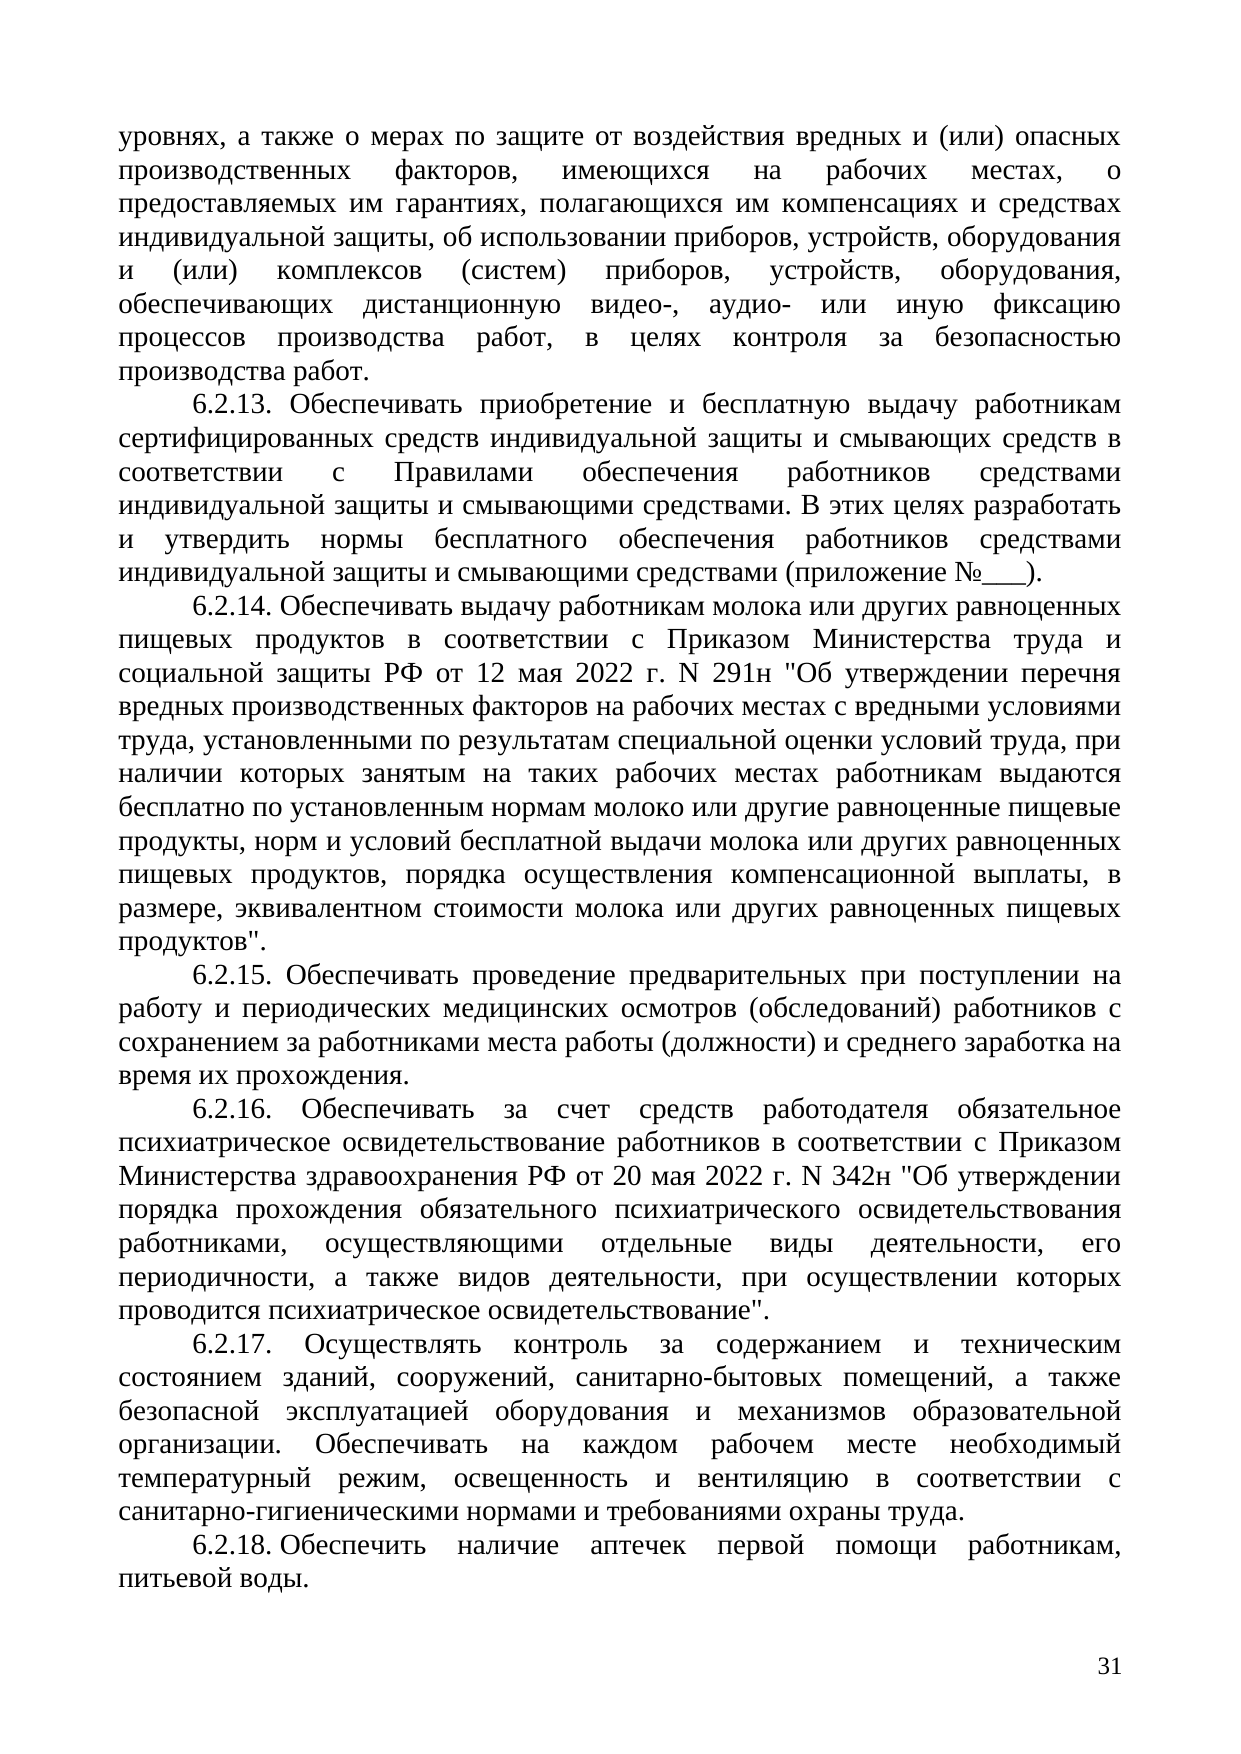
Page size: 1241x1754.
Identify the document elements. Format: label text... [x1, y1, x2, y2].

text 6.2.15. Обеспечивать проведение предварительных при поступлении на работу и периодических медицинских осмотров (обследований) работников с сохранением за работниками места работы (должности) и среднего заработка на время их прохождения. [118, 957, 1122, 1091]
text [118, 118, 1122, 387]
text 6.2.16. Обеспечивать за счет средств работодателя обязательное психиатрическое освидетельствование работников в соответствии с Приказом Министерства здравоохранения РФ от 20 мая 2022 г. N 342н "Об утверждении порядка прохождения обязательного психиатрического освидетельствования работниками, осуществляющими отдельные виды деятельности, его периодичности, а также видов деятельности, при осуществлении которых проводится психиатрическое освидетельствование". [118, 1091, 1122, 1326]
text 6.2.14. Обеспечивать выдачу работникам молока или других равноценных пищевых продуктов в соответствии с Приказом Министерства труда и социальной защиты РФ от 12 мая 2022 г. N 291н "Об утверждении перечня вредных производственных факторов на рабочих местах с вредными условиями труда, установленными по результатам специальной оценки условий труда, при наличии которых занятым на таких рабочих местах работникам выдаются бесплатно по установленным нормам молоко или другие равноценные пищевые продукты, норм и условий бесплатной выдачи молока или других равноценных пищевых продуктов, порядка осуществления компенсационной выплаты, в размере, эквивалентном стоимости молока или других равноценных пищевых продуктов". [118, 588, 1122, 957]
text 6.2.13. Обеспечивать приобретение и бесплатную выдачу работникам сертифицированных средств индивидуальной защиты и смывающих средств в соответствии с Правилами обеспечения работников средствами индивидуальной защиты и смывающими средствами. В этих целях разработать и утвердить нормы бесплатного обеспечения работников средствами индивидуальной защиты и смывающими средствами (приложение №___). [118, 387, 1122, 588]
text 6.2.17. Осуществлять контроль за содержанием и техническим состоянием зданий, сооружений, санитарно-бытовых помещений, а также безопасной эксплуатацией оборудования и механизмов образовательной организации. Обеспечивать на каждом рабочем месте необходимый температурный режим, освещенность и вентиляцию в соответствии с санитарно-гигиеническими нормами и требованиями охраны труда. [118, 1326, 1122, 1527]
text 6.2.18. Обеспечить наличие аптечек первой помощи работникам, питьевой воды. [118, 1527, 1122, 1594]
